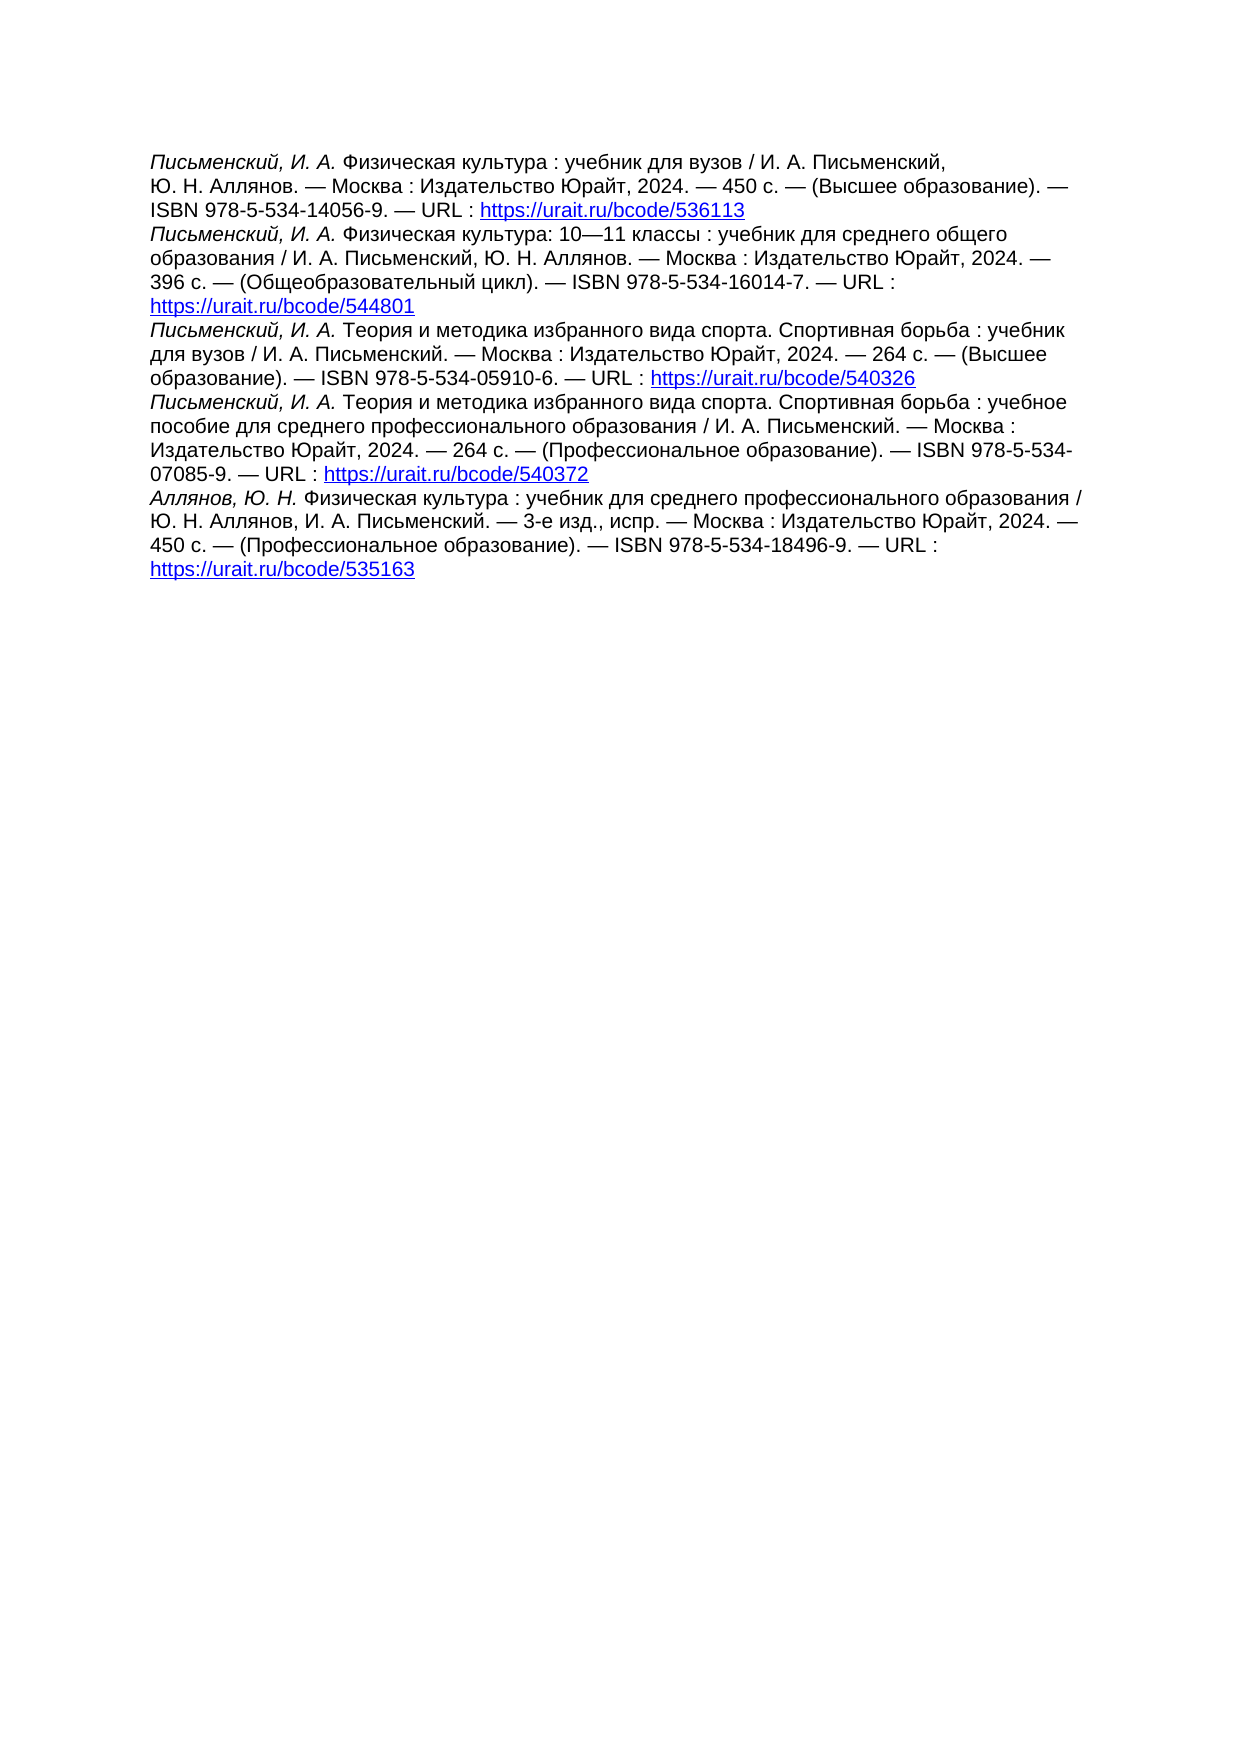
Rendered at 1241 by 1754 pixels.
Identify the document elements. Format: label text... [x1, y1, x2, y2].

text Письменский, И. А. Теория и методика избранного вида спорта. Спортивная борьба : учебное пособие для среднего профессионального образования / И. А. Письменский. — Москва : Издательство Юрайт, 2024. — 264 с. — (Профессиональное образование). — ISBN 978-5-534-07085-9. — URL : https://urait.ru/bcode/540372 [150, 389, 1090, 485]
text Письменский, И. А. Физическая культура : учебник для вузов / И. А. Письменский, Ю. Н. Аллянов. — Москва : Издательство Юрайт, 2024. — 450 с. — (Высшее образование). — ISBN 978-5-534-14056-9. — URL : https://urait.ru/bcode/536113 [150, 150, 1090, 222]
text Письменский, И. А. Теория и методика избранного вида спорта. Спортивная борьба : учебник для вузов / И. А. Письменский. — Москва : Издательство Юрайт, 2024. — 264 с. — (Высшее образование). — ISBN 978-5-534-05910-6. — URL : https://urait.ru/bcode/540326 [150, 318, 1090, 389]
text Аллянов, Ю. Н. Физическая культура : учебник для среднего профессионального образования / Ю. Н. Аллянов, И. А. Письменский. — 3-е изд., испр. — Москва : Издательство Юрайт, 2024. — 450 с. — (Профессиональное образование). — ISBN 978-5-534-18496-9. — URL : https://urait.ru/bcode/535163 [150, 485, 1090, 581]
text Письменский, И. А. Физическая культура: 10—11 классы : учебник для среднего общего образования / И. А. Письменский, Ю. Н. Аллянов. — Москва : Издательство Юрайт, 2024. — 396 с. — (Общеобразовательный цикл). — ISBN 978-5-534-16014-7. — URL : https://urait.ru/bcode/544801 [150, 222, 1090, 318]
